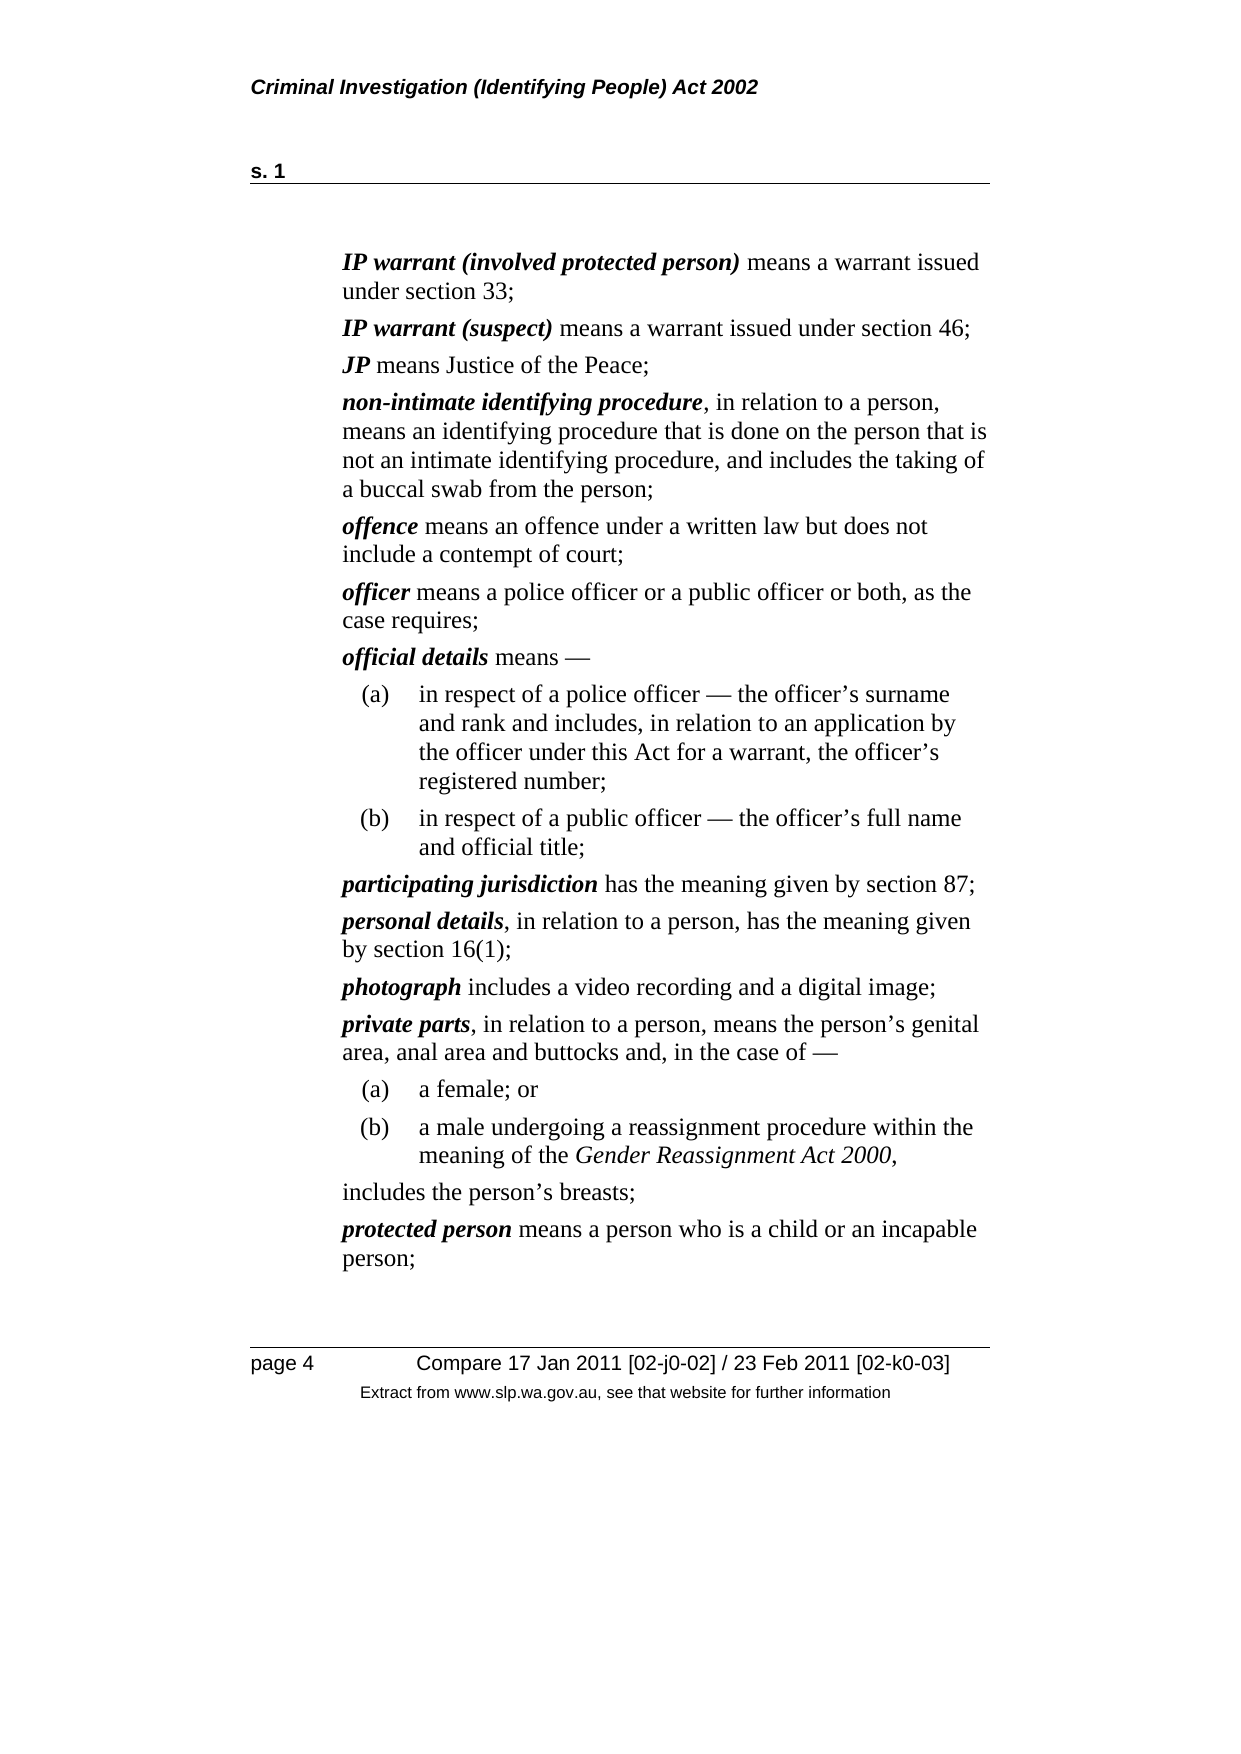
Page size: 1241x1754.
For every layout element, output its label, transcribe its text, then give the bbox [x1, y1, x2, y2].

text photograph includes a video recording and a digital image; [250, 972, 990, 1000]
text JP means Justice of the Peace; [250, 350, 990, 379]
text (b) a male undergoing a reassignment procedure within the meaning of the Gender Reassignment Act 2000, [250, 1112, 990, 1169]
text IP warrant (suspect) means a warrant issued under section 46; [250, 313, 990, 342]
text includes the person’s breasts; [250, 1177, 990, 1206]
text officer means a police officer or a public officer or both, as the case requires; [250, 577, 990, 634]
text protected person means a person who is a child or an incapable person; [250, 1214, 990, 1272]
text IP warrant (involved protected person) means a warrant issued under section 33; [250, 247, 990, 305]
text participating jurisdiction has the meaning given by section 87; [250, 869, 990, 897]
text (b) in respect of a public officer — the officer’s full name and official title; [250, 803, 990, 860]
text official details means — [250, 642, 990, 671]
text offence means an offence under a written law but does not include a contempt of court; [250, 511, 990, 568]
text personal details, in relation to a person, has the meaning given by section 16(1); [250, 906, 990, 963]
text non-intimate identifying procedure, in relation to a person, means an identifying procedure that is done on the person that is not an intimate identifying procedure, and includes the taking of a buccal swab from the person; [250, 387, 990, 502]
text (a) in respect of a police officer — the officer’s surname and rank and includes, in relation to an application by the officer under this Act for a warrant, the officer’s registered number; [250, 679, 990, 794]
text (a) a female; or [250, 1074, 990, 1103]
text private parts, in relation to a person, means the person’s genital area, anal area and buttocks and, in the case of — [250, 1009, 990, 1066]
